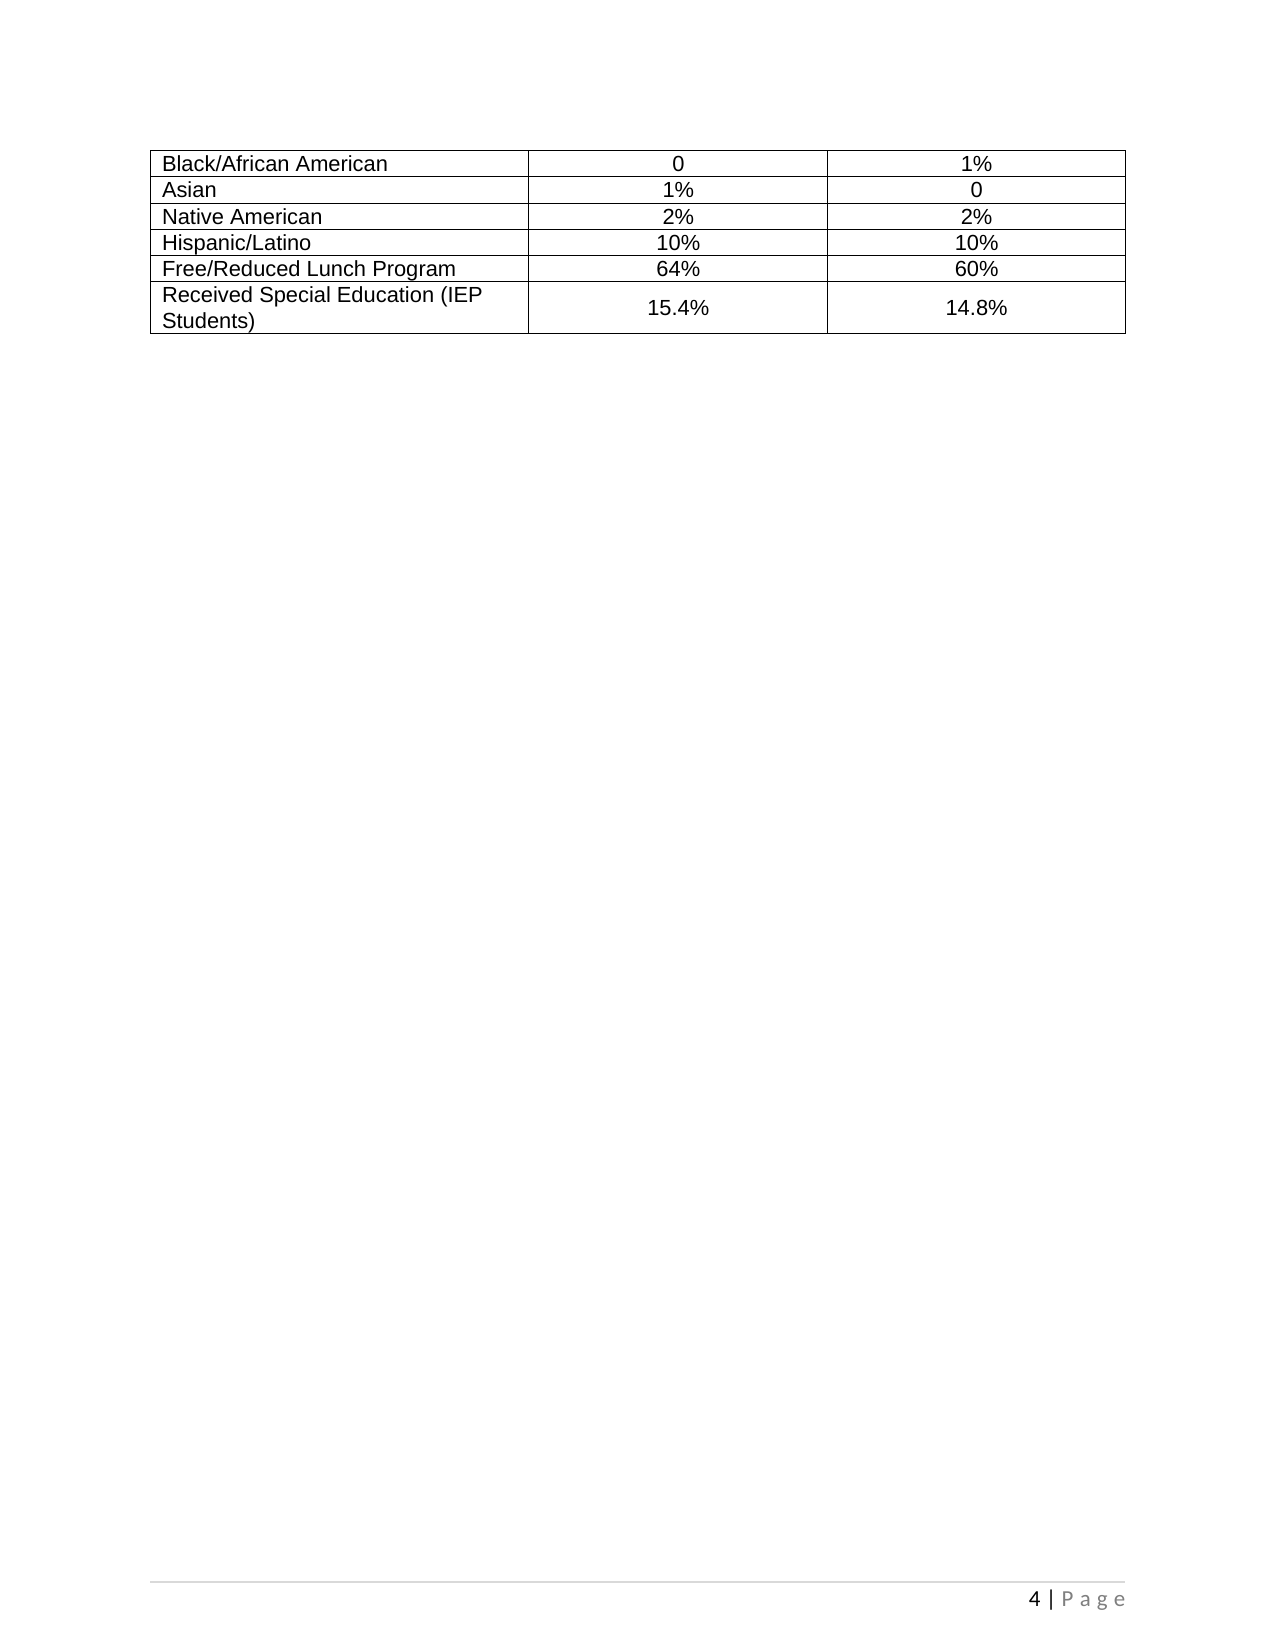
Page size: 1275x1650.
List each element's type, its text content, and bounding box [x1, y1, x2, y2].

table_cell 1% [828, 151, 1125, 176]
table_cell 10% [828, 230, 1125, 255]
table_cell Asian [151, 177, 528, 202]
table_cell Hispanic/Latino [151, 230, 528, 255]
table_cell Native American [151, 204, 528, 229]
table_cell Received Special Education (IEP Students) [151, 282, 528, 333]
table_cell Free/Reduced Lunch Program [151, 256, 528, 281]
table_cell 0 [828, 177, 1125, 202]
table_cell 15.4% [529, 282, 827, 333]
table_cell 10% [529, 230, 827, 255]
table_cell 2% [828, 204, 1125, 229]
table_cell 64% [529, 256, 827, 281]
table_cell 60% [828, 256, 1125, 281]
table_cell Black/African American [151, 151, 528, 176]
table_cell 1% [529, 177, 827, 202]
table_cell 2% [529, 204, 827, 229]
table_cell 0 [529, 151, 827, 176]
table_cell 14.8% [828, 282, 1125, 333]
